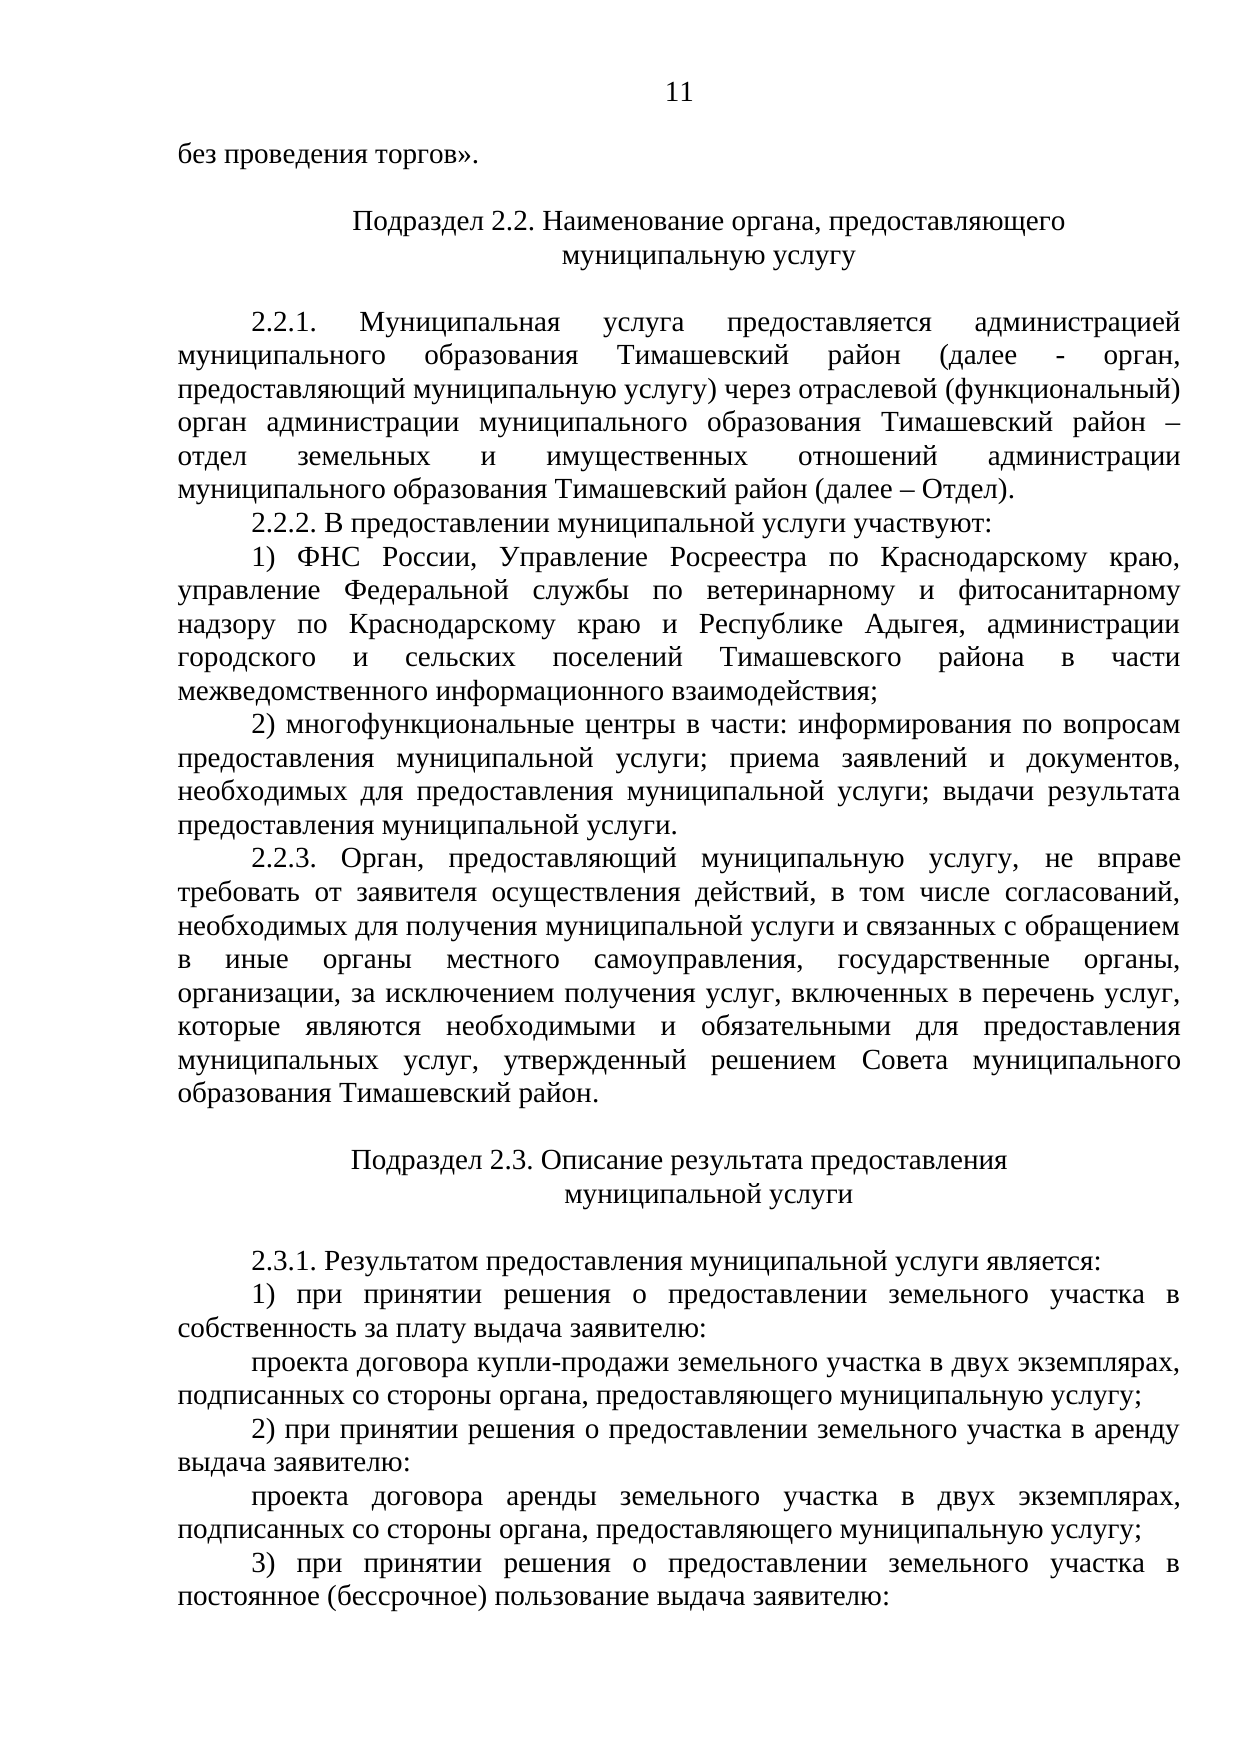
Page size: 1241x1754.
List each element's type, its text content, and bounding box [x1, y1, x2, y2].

text проекта договора купли-продажи земельного участка в двух экземплярах, подписанных со стороны органа, предоставляющего муниципальную услугу; [177, 1344, 1181, 1411]
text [177, 136, 1181, 170]
text 2.2.3. Орган, предоставляющий муниципальную услугу, не вправе требовать от заявителя осуществления действий, в том числе согласований, необходимых для получения муниципальной услуги и связанных с обращением в иные органы местного самоуправления, государственные органы, организации, за исключением получения услуг, включенных в перечень услуг, которые являются необходимыми и обязательными для предоставления муниципальных услуг, утвержденный решением Совета муниципального образования Тимашевский район. [177, 841, 1181, 1109]
text 2) при принятии решения о предоставлении земельного участка в аренду выдача заявителю: [177, 1411, 1181, 1478]
text 3) при принятии решения о предоставлении земельного участка в постоянное (бессрочное) пользование выдача заявителю: [177, 1545, 1181, 1612]
text Подраздел 2.3. Описание результата предоставления [177, 1142, 1181, 1176]
text 2.2.2. В предоставлении муниципальной услуги участвуют: [177, 505, 1181, 539]
text 1) при принятии решения о предоставлении земельного участка в собственность за плату выдача заявителю: [177, 1277, 1181, 1344]
text 2) многофункциональные центры в части: информирования по вопросам предоставления муниципальной услуги; приема заявлений и документов, необходимых для предоставления муниципальной услуги; выдачи результата предоставления муниципальной услуги. [177, 706, 1181, 841]
text проекта договора аренды земельного участка в двух экземплярах, подписанных со стороны органа, предоставляющего муниципальную услугу; [177, 1478, 1181, 1545]
text муниципальную услугу [177, 237, 1181, 270]
text 2.3.1. Результатом предоставления муниципальной услуги является: [177, 1243, 1181, 1277]
text 2.2.1. Муниципальная услуга предоставляется администрацией муниципального образования Тимашевский район (далее - орган, предоставляющий муниципальную услугу) через отраслевой (функциональный) орган администрации муниципального образования Тимашевский район – отдел земельных и имущественных отношений администрации муниципального образования Тимашевский район (далее – Отдел). [177, 304, 1181, 505]
text Подраздел 2.2. Наименование органа, предоставляющего [177, 203, 1181, 237]
text муниципальной услуги [177, 1176, 1181, 1209]
text 1) ФНС России, Управление Росреестра по Краснодарскому краю, управление Федеральной службы по ветеринарному и фитосанитарному надзору по Краснодарскому краю и Республике Адыгея, администрации городского и сельских поселений Тимашевского района в части межведомственного информационного взаимодействия; [177, 539, 1181, 706]
